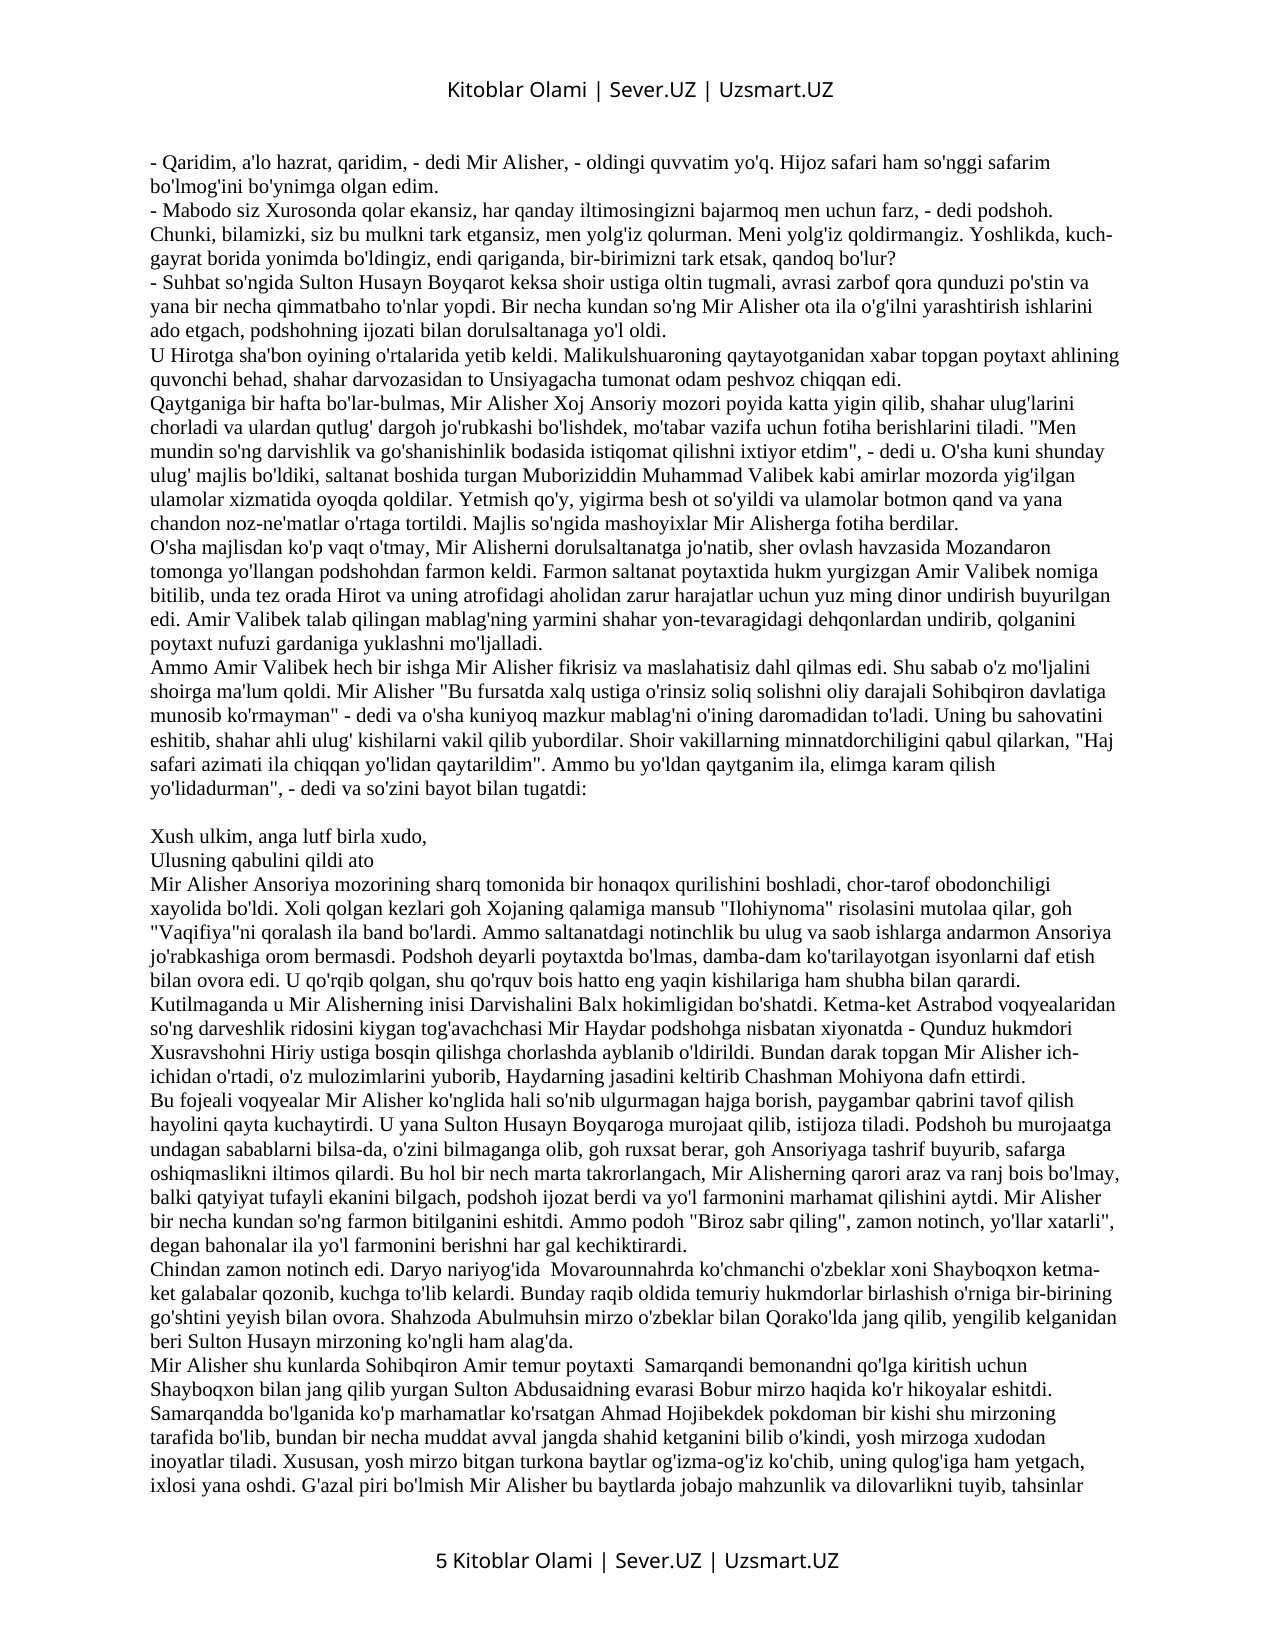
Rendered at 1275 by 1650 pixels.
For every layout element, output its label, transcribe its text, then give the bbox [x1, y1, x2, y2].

text U Hirotga sha'bon oyining o'rtalarida yetib keldi. Malikulshuaroning qaytayotganidan xabar topgan poytaxt ahlining quvonchi behad, shahar darvozasidan to Unsiyagacha tumonat odam peshvoz chiqqan edi. [150, 342, 1125, 391]
text Mir Alisher Ansoriya mozorining sharq tomonida bir honaqox qurilishini boshladi, chor-tarof obodonchiligi xayolida bo'ldi. Xoli qolgan kezlari goh Xojaning qalamiga mansub "Ilohiynoma" risolasini mutolaa qilar, goh "Vaqifiya"ni qoralash ila band bo'lardi. Ammo saltanatdagi notinchlik bu ulug va saob ishlarga andarmon Ansoriya jo'rabkashiga orom bermasdi. Podshoh deyarli poytaxtda bo'lmas, damba-dam ko'tarilayotgan isyonlarni daf etish bilan ovora edi. U qo'rqib qolgan, shu qo'rquv bois hatto eng yaqin kishilariga ham shubha bilan qarardi. Kutilmaganda u Mir Alisherning inisi Darvishalini Balx hokimligidan bo'shatdi. Ketma-ket Astrabod voqyealaridan so'ng darveshlik ridosini kiygan tog'avachchasi Mir Haydar podshohga nisbatan xiyonatda - Qunduz hukmdori Xusravshohni Hiriy ustiga bosqin qilishga chorlashda ayblanib o'ldirildi. Bundan darak topgan Mir Alisher ich-ichidan o'rtadi, o'z mulozimlarini yuborib, Haydarning jasadini keltirib Chashman Mohiyona dafn ettirdi. [150, 872, 1125, 1088]
text Bu fojeali voqyealar Mir Alisher ko'nglida hali so'nib ulgurmagan hajga borish, paygambar qabrini tavof qilish hayolini qayta kuchaytirdi. U yana Sulton Husayn Boyqaroga murojaat qilib, istijoza tiladi. Podshoh bu murojaatga undagan sabablarni bilsa-da, o'zini bilmaganga olib, goh ruxsat berar, goh Ansoriyaga tashrif buyurib, safarga oshiqmaslikni iltimos qilardi. Bu hol bir nech marta takrorlangach, Mir Alisherning qarori araz va ranj bois bo'lmay, balki qatyiyat tufayli ekanini bilgach, podshoh ijozat berdi va yo'l farmonini marhamat qilishini aytdi. Mir Alisher bir necha kundan so'ng farmon bitilganini eshitdi. Ammo podoh "Biroz sabr qiling", zamon notinch, yo'llar xatarli", degan bahonalar ila yo'l farmonini berishni har gal kechiktirardi. [150, 1088, 1125, 1257]
text Xush ulkim, anga lutf birla xudo, [150, 824, 1125, 848]
text Ammo Amir Valibek hech bir ishga Mir Alisher fikrisiz va maslahatisiz dahl qilmas edi. Shu sabab o'z mo'ljalini shoirga ma'lum qoldi. Mir Alisher "Bu fursatda xalq ustiga o'rinsiz soliq solishni oliy darajali Sohibqiron davlatiga munosib ko'rmayman" - dedi va o'sha kuniyoq mazkur mablag'ni o'ining daromadidan to'ladi. Uning bu sahovatini eshitib, shahar ahli ulug' kishilarni vakil qilib yubordilar. Shoir vakillarning minnatdorchiligini qabul qilarkan, "Haj safari azimati ila chiqqan yo'lidan qaytarildim". Ammo bu yo'ldan qaytganim ila, elimga karam qilish yo'lidadurman", - dedi va so'zini bayot bilan tugatdi: [150, 655, 1125, 800]
text Chindan zamon notinch edi. Daryo nariyog'ida Movarounnahrda ko'chmanchi o'zbeklar xoni Shayboqxon ketma-ket galabalar qozonib, kuchga to'lib kelardi. Bunday raqib oldida temuriy hukmdorlar birlashish o'rniga bir-birining go'shtini yeyish bilan ovora. Shahzoda Abulmuhsin mirzo o'zbeklar bilan Qorako'lda jang qilib, yengilib kelganidan beri Sulton Husayn mirzoning ko'ngli ham alag'da. [150, 1257, 1125, 1353]
text - Suhbat so'ngida Sulton Husayn Boyqarot keksa shoir ustiga oltin tugmali, avrasi zarbof qora qunduzi po'stin va yana bir necha qimmatbaho to'nlar yopdi. Bir necha kundan so'ng Mir Alisher ota ila o'g'ilni yarashtirish ishlarini ado etgach, podshohning ijozati bilan dorulsaltanaga yo'l oldi. [150, 270, 1125, 342]
text - Qaridim, a'lo hazrat, qaridim, - dedi Mir Alisher, - oldingi quvvatim yo'q. Hijoz safari ham so'nggi safarim bo'lmog'ini bo'ynimga olgan edim. [150, 150, 1125, 198]
text Qaytganiga bir hafta bo'lar-bulmas, Mir Alisher Xoj Ansoriy mozori poyida katta yigin qilib, shahar ulug'larini chorladi va ulardan qutlug' dargoh jo'rubkashi bo'lishdek, mo'tabar vazifa uchun fotiha berishlarini tiladi. "Men mundin so'ng darvishlik va go'shanishinlik bodasida istiqomat qilishni ixtiyor etdim", - dedi u. O'sha kuni shunday ulug' majlis bo'ldiki, saltanat boshida turgan Muboriziddin Muhammad Valibek kabi amirlar mozorda yig'ilgan ulamolar xizmatida oyoqda qoldilar. Yetmish qo'y, yigirma besh ot so'yildi va ulamolar botmon qand va yana chandon noz-ne'matlar o'rtaga tortildi. Majlis so'ngida mashoyixlar Mir Alisherga fotiha berdilar. [150, 391, 1125, 535]
text - Mabodo siz Xurosonda qolar ekansiz, har qanday iltimosingizni bajarmoq men uchun farz, - dedi podshoh. Chunki, bilamizki, siz bu mulkni tark etgansiz, men yolg'iz qolurman. Meni yolg'iz qoldirmangiz. Yoshlikda, kuch-gayrat borida yonimda bo'ldingiz, endi qariganda, bir-birimizni tark etsak, qandoq bo'lur? [150, 198, 1125, 270]
text Ulusning qabulini qildi ato [150, 848, 1125, 872]
text O'sha majlisdan ko'p vaqt o'tmay, Mir Alisherni dorulsaltanatga jo'natib, sher ovlash havzasida Mozandaron tomonga yo'llangan podshohdan farmon keldi. Farmon saltanat poytaxtida hukm yurgizgan Amir Valibek nomiga bitilib, unda tez orada Hirot va uning atrofidagi aholidan zarur harajatlar uchun yuz ming dinor undirish buyurilgan edi. Amir Valibek talab qilingan mablag'ning yarmini shahar yon-tevaragidagi dehqonlardan undirib, qolganini poytaxt nufuzi gardaniga yuklashni mo'ljalladi. [150, 535, 1125, 655]
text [150, 1353, 1125, 1497]
